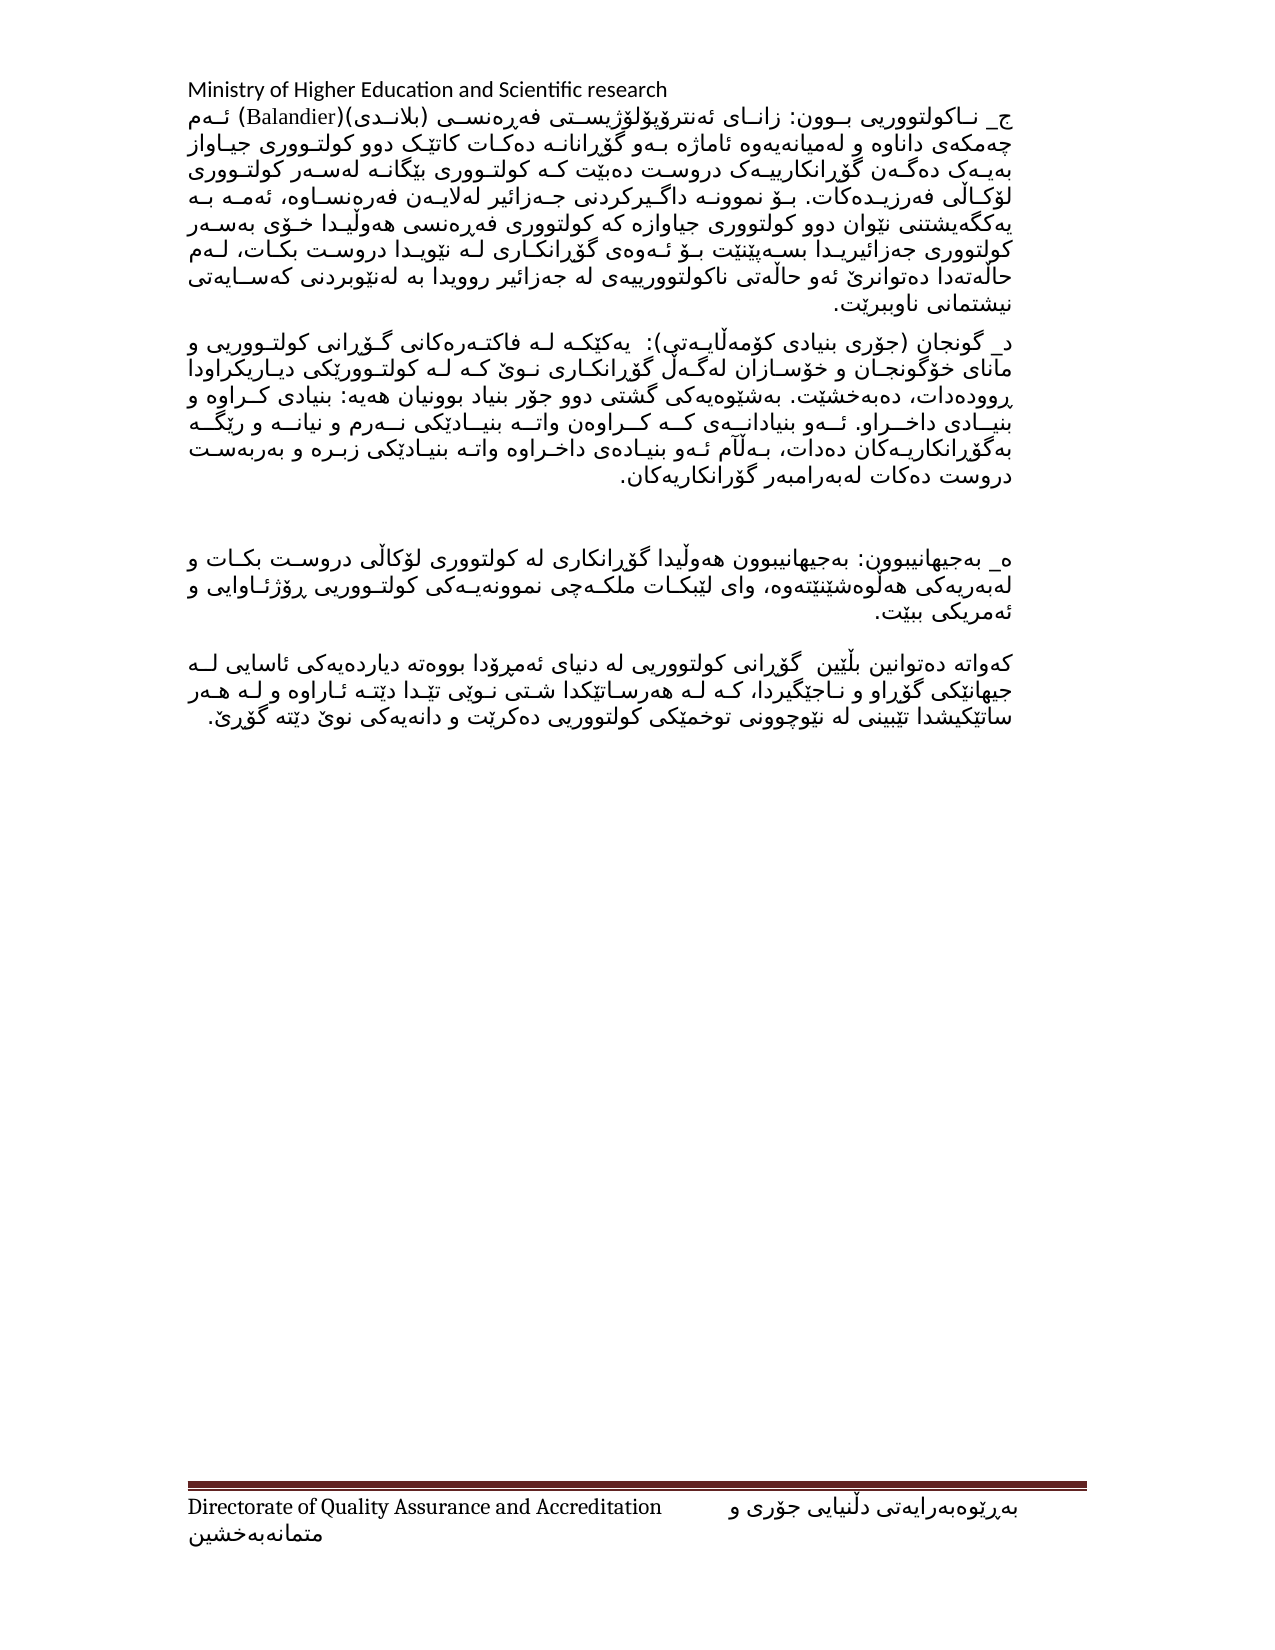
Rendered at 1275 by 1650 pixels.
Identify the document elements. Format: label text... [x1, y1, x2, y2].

text د_ گونجان (جۆری بنیادی کۆمەڵایەتی): یەکێکە لە فاکتەرەکانی گۆڕانی کولتووریی و مانای خۆگونجان و خۆسازان لەگەڵ گۆڕانکاری نوێ کە لە کولتوورێکی دیاریکراودا ڕوودەدات، دەبەخشێت. بەشێوەیەکی گشتی دوو جۆر بنیاد بوونیان هەیە: بنیادی کراوە و بنیادی داخراو. ئەو بنیادانەی کە کراوەن واتە بنیادێکی نەرم و نیانە و رێگە بەگۆڕانکاریەکان دەدات، بەڵآم ئەو بنیادەی داخراوە واتە بنیادێکی زبرە و بەربەست دروست دەکات لەبەرامبەر گۆرانکاریەکان. [187, 329, 1012, 489]
text ج_ ناکولتووریی بوون: زانای ئەنترۆپۆلۆژیستی فەڕەنسی (بلاندی)(Balandier) ئەم چەمکەی داناوە و لەمیانەیەوە ئاماژە بەو گۆڕانانە دەکات کاتێک دوو کولتووری جیاواز بەیەک دەگەن گۆڕانکارییەک دروست دەبێت کە کولتووری بێگانە لەسەر کولتووری لۆکاڵی فەرزیدەکات. بۆ نموونە داگیرکردنی جەزائیر لەلایەن فەرەنساوە، ئەمە بە یەکگەیشتنی نێوان دوو کولتووری جیاوازە کە کولتووری فەڕەنسی هەوڵیدا خۆی بەسەر کولتووری جەزائیریدا بسەپێنێت بۆ ئەوەی گۆڕانکاری لە نێویدا دروست بکات، لەم حاڵەتەدا دەتوانرێ ئەو حاڵەتی ناکولتوورییەی لە جەزائیر روویدا بە لەنێوبردنی کەسایەتی نیشتمانی ناوببرێت. [187, 103, 1012, 316]
text کەواتە دەتوانین بڵێین گۆڕانی کولتووریی لە دنیای ئەمڕۆدا بووەتە دیاردەیەکی ئاسایی لە جیهانێکی گۆڕاو و ناجێگیردا، کە لە هەرساتێکدا شتی نوێی تێدا دێتە ئاراوە و لە هەر ساتێکیشدا تێبینی لە نێوچوونی توخمێکی کولتووریی دەکرێت و دانەیەکی نوێ دێتە گۆڕێ. [187, 650, 1012, 730]
text ه_ بەجیهانیبوون: بەجیهانیبوون هەوڵیدا گۆڕانکاری لە کولتووری لۆکاڵی دروست بکات و لەبەریەکی هەڵوەشێنێتەوە، وای لێبکات ملکەچی نموونەیەکی کولتووریی ڕۆژئاوایی و ئەمریکی ببێت. [187, 545, 1012, 625]
